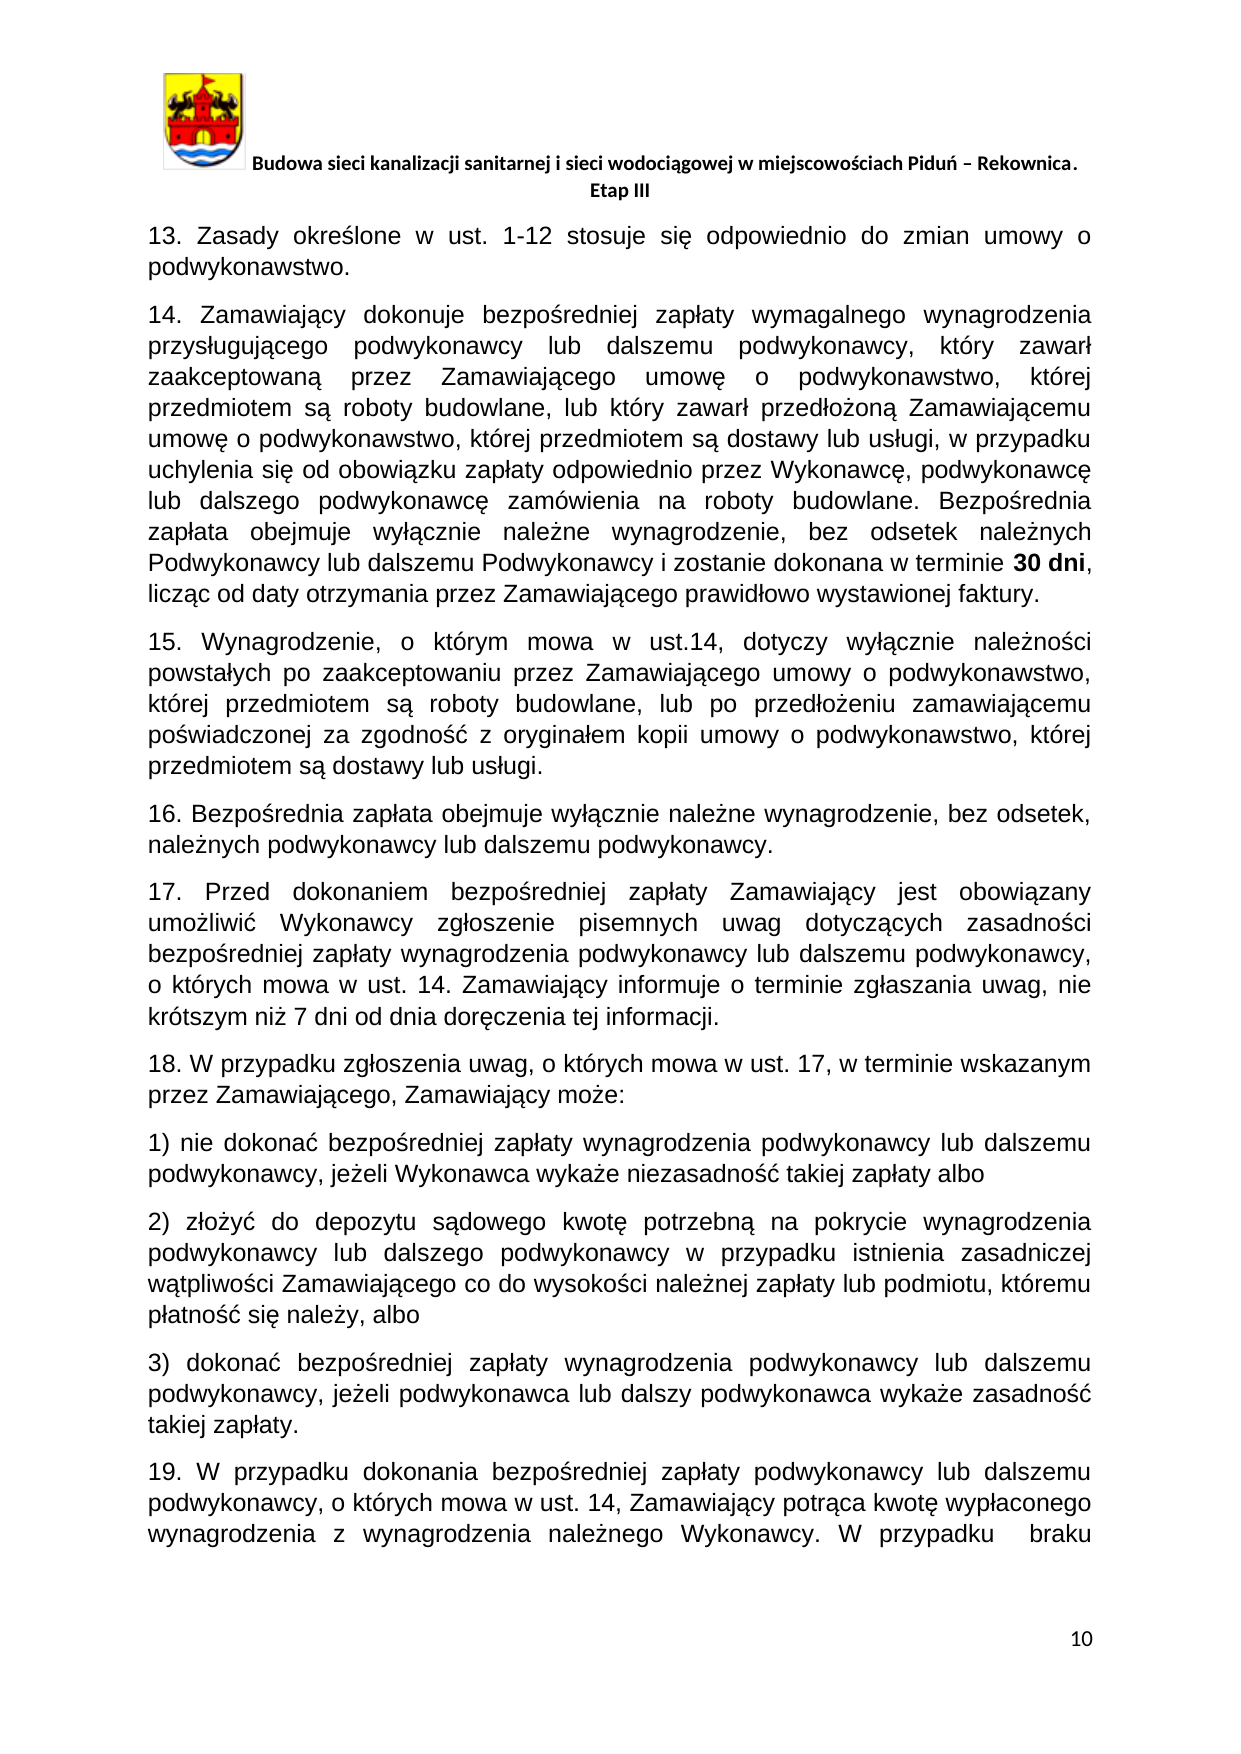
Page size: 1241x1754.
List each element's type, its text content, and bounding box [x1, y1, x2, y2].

text 13. Zasady określone w ust. 1-12 stosuje się odpowiednio do zmian umowy o podwykonawstwo. [148, 221, 1093, 281]
text 14. Zamawiający dokonuje bezpośredniej zapłaty wymagalnego wynagrodzenia przysługującego podwykonawcy lub dalszemu podwykonawcy, który zawarł zaakceptowaną przez Zamawiającego umowę o podwykonawstwo, której przedmiotem są roboty budowlane, lub który zawarł przedłożoną Zamawiającemu umowę o podwykonawstwo, której przedmiotem są dostawy lub usługi, w przypadku uchylenia się od obowiązku zapłaty odpowiednio przez Wykonawcę, podwykonawcę lub dalszego podwykonawcę zamówienia na roboty budowlane. Bezpośrednia zapłata obejmuje wyłącznie należne wynagrodzenie, bez odsetek należnych Podwykonawcy lub dalszemu Podwykonawcy i zostanie dokonana w terminie 30 dni, licząc od daty otrzymania przez Zamawiającego prawidłowo wystawionej faktury. [148, 300, 1093, 608]
picture [162, 73, 247, 171]
text 3) dokonać bezpośredniej zapłaty wynagrodzenia podwykonawcy lub dalszemu podwykonawcy, jeżeli podwykonawca lub dalszy podwykonawca wykaże zasadność takiej zapłaty. [148, 1348, 1093, 1438]
text 15. Wynagrodzenie, o którym mowa w ust.14, dotyczy wyłącznie należności powstałych po zaakceptowaniu przez Zamawiającego umowy o podwykonawstwo, której przedmiotem są roboty budowlane, lub po przedłożeniu zamawiającemu poświadczonej za zgodność z oryginałem kopii umowy o podwykonawstwo, której przedmiotem są dostawy lub usługi. [148, 627, 1093, 780]
text 16. Bezpośrednia zapłata obejmuje wyłącznie należne wynagrodzenie, bez odsetek, należnych podwykonawcy lub dalszemu podwykonawcy. [148, 799, 1093, 858]
text 17. Przed dokonaniem bezpośredniej zapłaty Zamawiający jest obowiązany umożliwić Wykonawcy zgłoszenie pisemnych uwag dotyczących zasadności bezpośredniej zapłaty wynagrodzenia podwykonawcy lub dalszemu podwykonawcy, o których mowa w ust. 14. Zamawiający informuje o terminie zgłaszania uwag, nie krótszym niż 7 dni od dnia doręczenia tej informacji. [148, 877, 1093, 1030]
text 18. W przypadku zgłoszenia uwag, o których mowa w ust. 17, w terminie wskazanym przez Zamawiającego, Zamawiający może: [148, 1049, 1093, 1109]
text 2) złożyć do depozytu sądowego kwotę potrzebną na pokrycie wynagrodzenia podwykonawcy lub dalszego podwykonawcy w przypadku istnienia zasadniczej wątpliwości Zamawiającego co do wysokości należnej zapłaty lub podmiotu, któremu płatność się należy, albo [148, 1207, 1093, 1329]
text 1) nie dokonać bezpośredniej zapłaty wynagrodzenia podwykonawcy lub dalszemu podwykonawcy, jeżeli Wykonawca wykaże niezasadność takiej zapłaty albo [148, 1128, 1093, 1188]
